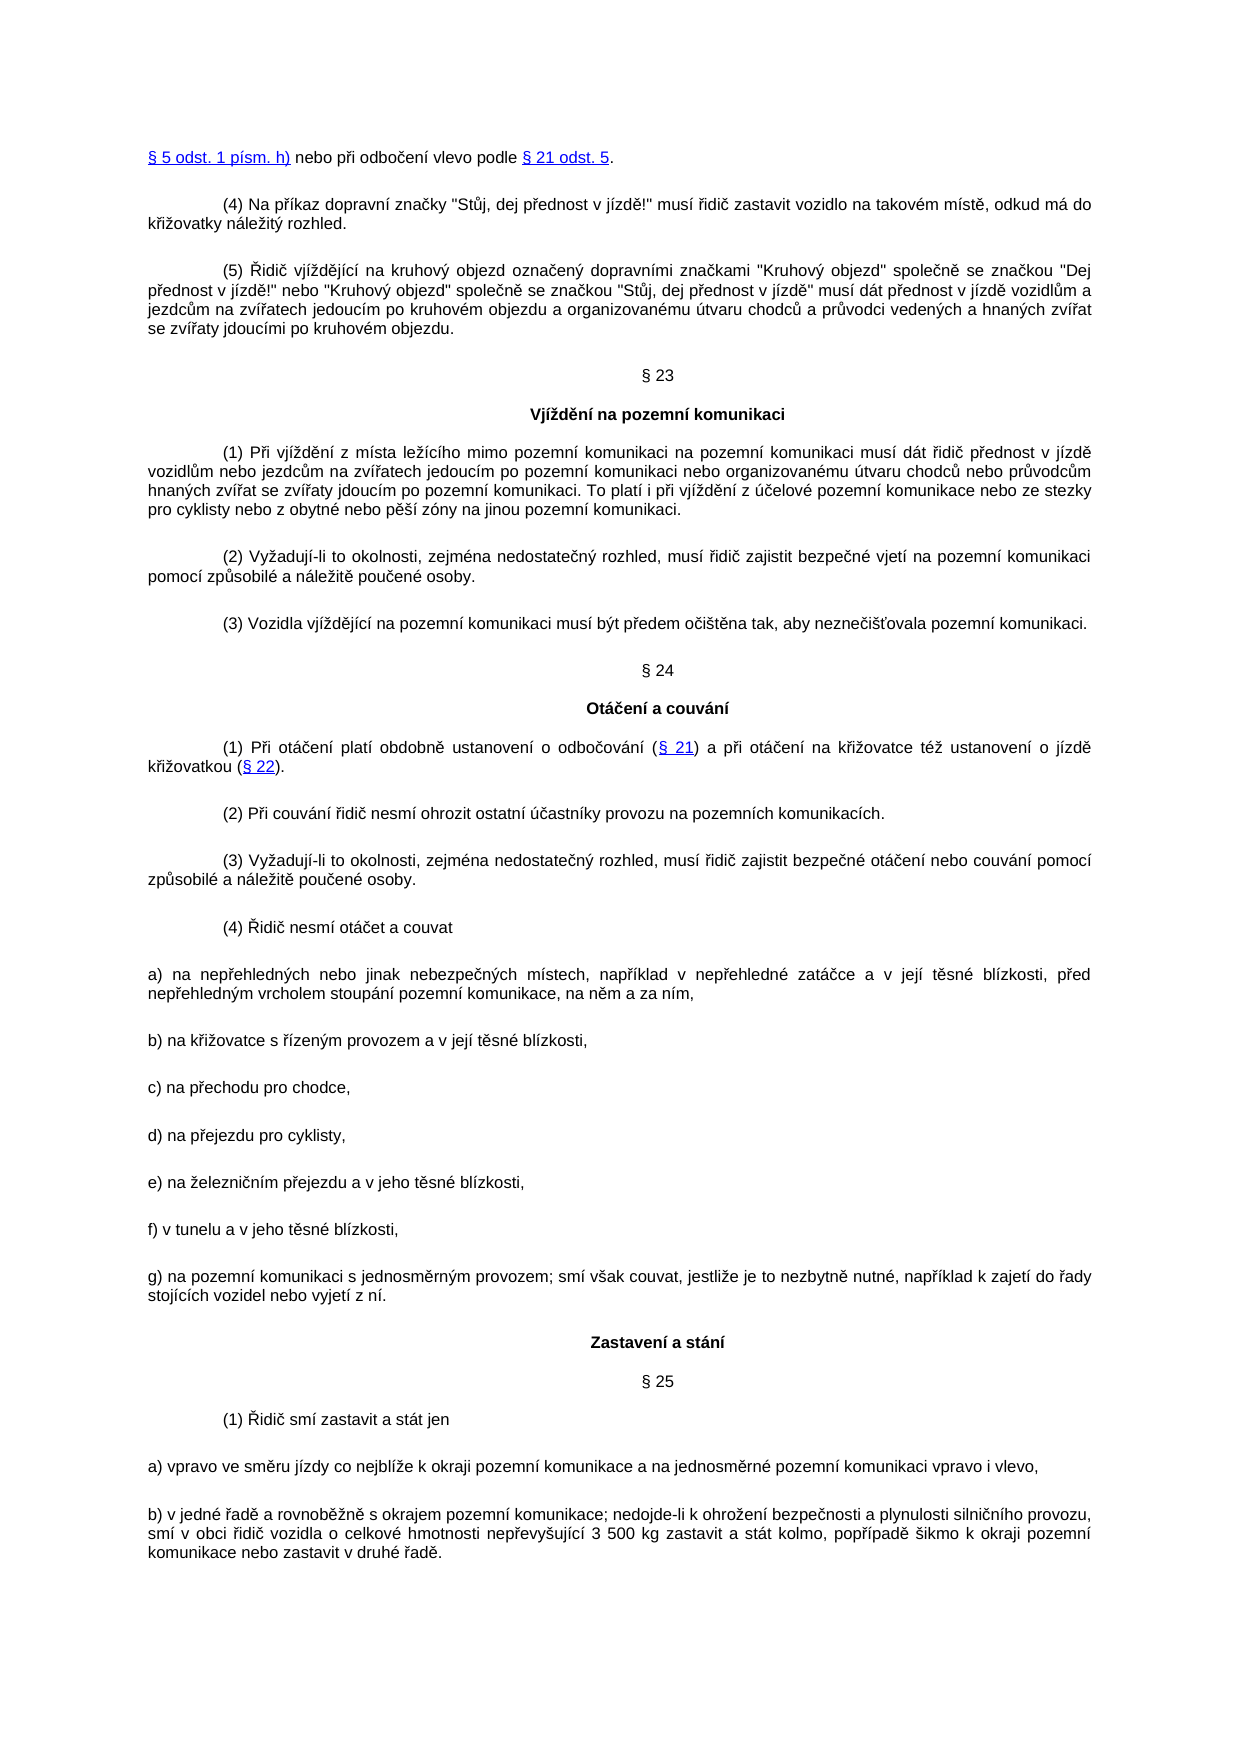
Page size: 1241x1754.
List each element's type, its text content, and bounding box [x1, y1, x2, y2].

text Otáčení a couvání [148, 699, 1092, 718]
text Zastavení a stání [148, 1333, 1092, 1352]
text a) vpravo ve směru jízdy co nejblíže k okraji pozemní komunikace a na jednosměrné pozemní komunikaci vpravo i vlevo, [148, 1457, 1092, 1476]
text b) v jedné řadě a rovnoběžně s okrajem pozemní komunikace; nedojde-li k ohrožení bezpečnosti a plynulosti silničního provozu, smí v obci řidič vozidla o celkové hmotnosti nepřevyšující 3 500 kg zastavit a stát kolmo, popřípadě šikmo k okraji pozemní komunikace nebo zastavit v druhé řadě. [148, 1504, 1092, 1562]
text d) na přejezdu pro cyklisty, [148, 1125, 1092, 1144]
text a) na nepřehledných nebo jinak nebezpečných místech, například v nepřehledné zatáčce a v její těsné blízkosti, před nepřehledným vrcholem stoupání pozemní komunikace, na něm a za ním, [148, 964, 1092, 1003]
text § 23 [148, 366, 1092, 385]
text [148, 148, 1092, 167]
text Vjíždění na pozemní komunikaci [148, 404, 1092, 423]
text (4) Na příkaz dopravní značky "Stůj, dej přednost v jízdě!" musí řidič zastavit vozidlo na takovém místě, odkud má do křižovatky náležitý rozhled. [148, 195, 1092, 233]
text c) na přechodu pro chodce, [148, 1078, 1092, 1097]
text (5) Řidič vjíždějící na kruhový objezd označený dopravními značkami "Kruhový objezd" společně se značkou "Dej přednost v jízdě!" nebo "Kruhový objezd" společně se značkou "Stůj, dej přednost v jízdě" musí dát přednost v jízdě vozidlům a jezdcům na zvířatech jedoucím po kruhovém objezdu a organizovanému útvaru chodců a průvodci vedených a hnaných zvířat se zvířaty jdoucími po kruhovém objezdu. [148, 261, 1092, 338]
text (2) Při couvání řidič nesmí ohrozit ostatní účastníky provozu na pozemních komunikacích. [148, 804, 1092, 823]
text e) na železničním přejezdu a v jeho těsné blízkosti, [148, 1172, 1092, 1192]
text (3) Vyžadují-li to okolnosti, zejména nedostatečný rozhled, musí řidič zajistit bezpečné otáčení nebo couvání pomocí způsobilé a náležitě poučené osoby. [148, 851, 1092, 889]
text f) v tunelu a v jeho těsné blízkosti, [148, 1220, 1092, 1239]
text (4) Řidič nesmí otáčet a couvat [148, 917, 1092, 937]
text (1) Při otáčení platí obdobně ustanovení o odbočování (§ 21) a při otáčení na křižovatce též ustanovení o jízdě křižovatkou (§ 22). [148, 737, 1092, 776]
text (2) Vyžadují-li to okolnosti, zejména nedostatečný rozhled, musí řidič zajistit bezpečné vjetí na pozemní komunikaci pomocí způsobilé a náležitě poučené osoby. [148, 547, 1092, 586]
text § 24 [148, 661, 1092, 680]
text b) na křižovatce s řízeným provozem a v její těsné blízkosti, [148, 1031, 1092, 1050]
text g) na pozemní komunikaci s jednosměrným provozem; smí však couvat, jestliže je to nezbytně nutné, například k zajetí do řady stojících vozidel nebo vyjetí z ní. [148, 1267, 1092, 1305]
text (3) Vozidla vjíždějící na pozemní komunikaci musí být předem očištěna tak, aby neznečišťovala pozemní komunikaci. [148, 614, 1092, 633]
text § 25 [148, 1372, 1092, 1391]
text (1) Řidič smí zastavit a stát jen [148, 1410, 1092, 1429]
text (1) Při vjíždění z místa ležícího mimo pozemní komunikaci na pozemní komunikaci musí dát řidič přednost v jízdě vozidlům nebo jezdcům na zvířatech jedoucím po pozemní komunikaci nebo organizovanému útvaru chodců nebo průvodcům hnaných zvířat se zvířaty jdoucím po pozemní komunikaci. To platí i při vjíždění z účelové pozemní komunikace nebo ze stezky pro cyklisty nebo z obytné nebo pěší zóny na jinou pozemní komunikaci. [148, 443, 1092, 519]
